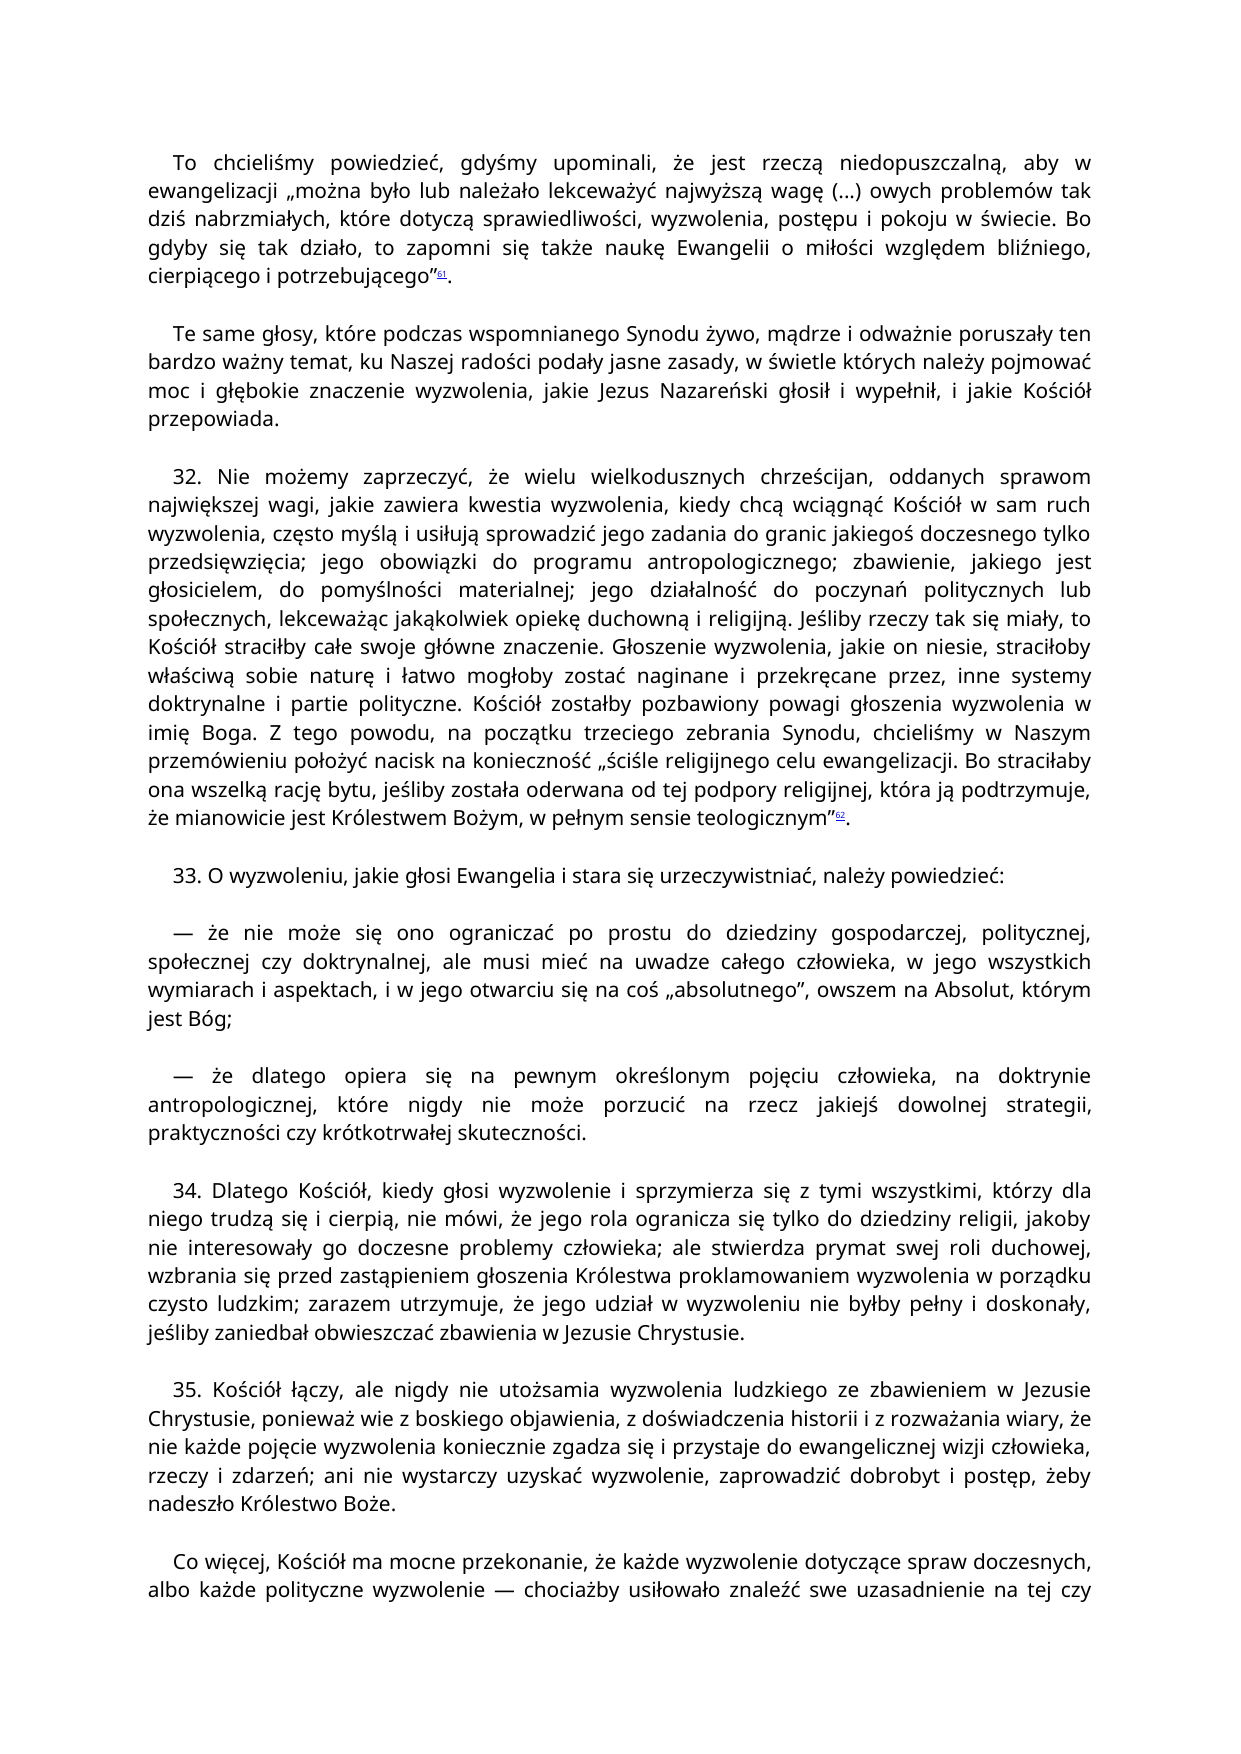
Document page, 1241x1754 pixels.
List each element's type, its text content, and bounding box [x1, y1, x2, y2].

text — że dlatego opiera się na pewnym określonym pojęciu człowieka, na doktrynie antropologicznej, które nigdy nie może porzucić na rzecz jakiejś dowolnej strategii, praktyczności czy krótkotrwałej skuteczności. [148, 1061, 1093, 1147]
text Te same głosy, które podczas wspomnianego Synodu żywo, mądrze i odważnie poruszały ten bardzo ważny temat, ku Naszej radości podały jasne zasady, w świetle których należy pojmować moc i głębokie znaczenie wyzwolenia, jakie Jezus Nazareński głosił i wypełnił, i jakie Kościół przepowiada. [148, 319, 1093, 433]
text To chcieliśmy powiedzieć, gdyśmy upominali, że jest rzeczą niedopuszczalną, aby w ewangelizacji „można było lub należało lekceważyć najwyższą wagę (...) owych problemów tak dziś nabrzmiałych, które dotyczą sprawiedliwości, wyzwolenia, postępu i pokoju w świecie. Bo gdyby się tak działo, to zapomni się także naukę Ewangelii o miłości względem bliźniego, cierpiącego i potrzebującego”61. [148, 148, 1093, 290]
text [148, 1547, 1093, 1604]
text 34. Dlatego Kościół, kiedy głosi wyzwolenie i sprzymierza się z tymi wszystkimi, którzy dla niego trudzą się i cierpią, nie mówi, że jego rola ogranicza się tylko do dziedziny religii, jakoby nie interesowały go doczesne problemy człowieka; ale stwierdza prymat swej roli duchowej, wzbrania się przed zastąpieniem głoszenia Królestwa proklamowaniem wyzwolenia w porządku czysto ludzkim; zarazem utrzymuje, że jego udział w wyzwoleniu nie byłby pełny i doskonały, jeśliby zaniedbał obwieszczać zbawienia w Jezusie Chrystusie. [148, 1176, 1093, 1346]
text — że nie może się ono ograniczać po prostu do dziedziny gospodarczej, politycznej, społecznej czy doktrynalnej, ale musi mieć na uwadze całego człowieka, w jego wszystkich wymiarach i aspektach, i w jego otwarciu się na coś „absolutnego”, owszem na Absolut, którym jest Bóg; [148, 918, 1093, 1032]
text 32. Nie możemy zaprzeczyć, że wielu wielkodusznych chrześcijan, oddanych sprawom największej wagi, jakie zawiera kwestia wyzwolenia, kiedy chcą wciągnąć Kościół w sam ruch wyzwolenia, często myślą i usiłują sprowadzić jego zadania do granic jakiegoś doczesnego tylko przedsięwzięcia; jego obowiązki do programu antropologicznego; zbawienie, jakiego jest głosicielem, do pomyślności materialnej; jego działalność do poczynań politycznych lub społecznych, lekceważąc jakąkolwiek opiekę duchowną i religijną. Jeśliby rzeczy tak się miały, to Kościół straciłby całe swoje główne znaczenie. Głoszenie wyzwolenia, jakie on niesie, straciłoby właściwą sobie naturę i łatwo mogłoby zostać naginane i przekręcane przez, inne systemy doktrynalne i partie polityczne. Kościół zostałby pozbawiony powagi głoszenia wyzwolenia w imię Boga. Z tego powodu, na początku trzeciego zebrania Synodu, chcieliśmy w Naszym przemówieniu położyć nacisk na konieczność „ściśle religijnego celu ewangelizacji. Bo straciłaby ona wszelką rację bytu, jeśliby została oderwana od tej podpory religijnej, która ją podtrzymuje, że mianowicie jest Królestwem Bożym, w pełnym sensie teologicznym”62. [148, 462, 1093, 832]
text 35. Kościół łączy, ale nigdy nie utożsamia wyzwolenia ludzkiego ze zbawieniem w Jezusie Chrystusie, ponieważ wie z boskiego objawienia, z doświadczenia historii i z rozważania wiary, że nie każde pojęcie wyzwolenia koniecznie zgadza się i przystaje do ewangelicznej wizji człowieka, rzeczy i zdarzeń; ani nie wystarczy uzyskać wyzwolenie, zaprowadzić dobrobyt i postęp, żeby nadeszło Królestwo Boże. [148, 1376, 1093, 1518]
text 33. O wyzwoleniu, jakie głosi Ewangelia i stara się urzeczywistniać, należy powiedzieć: [148, 861, 1093, 889]
